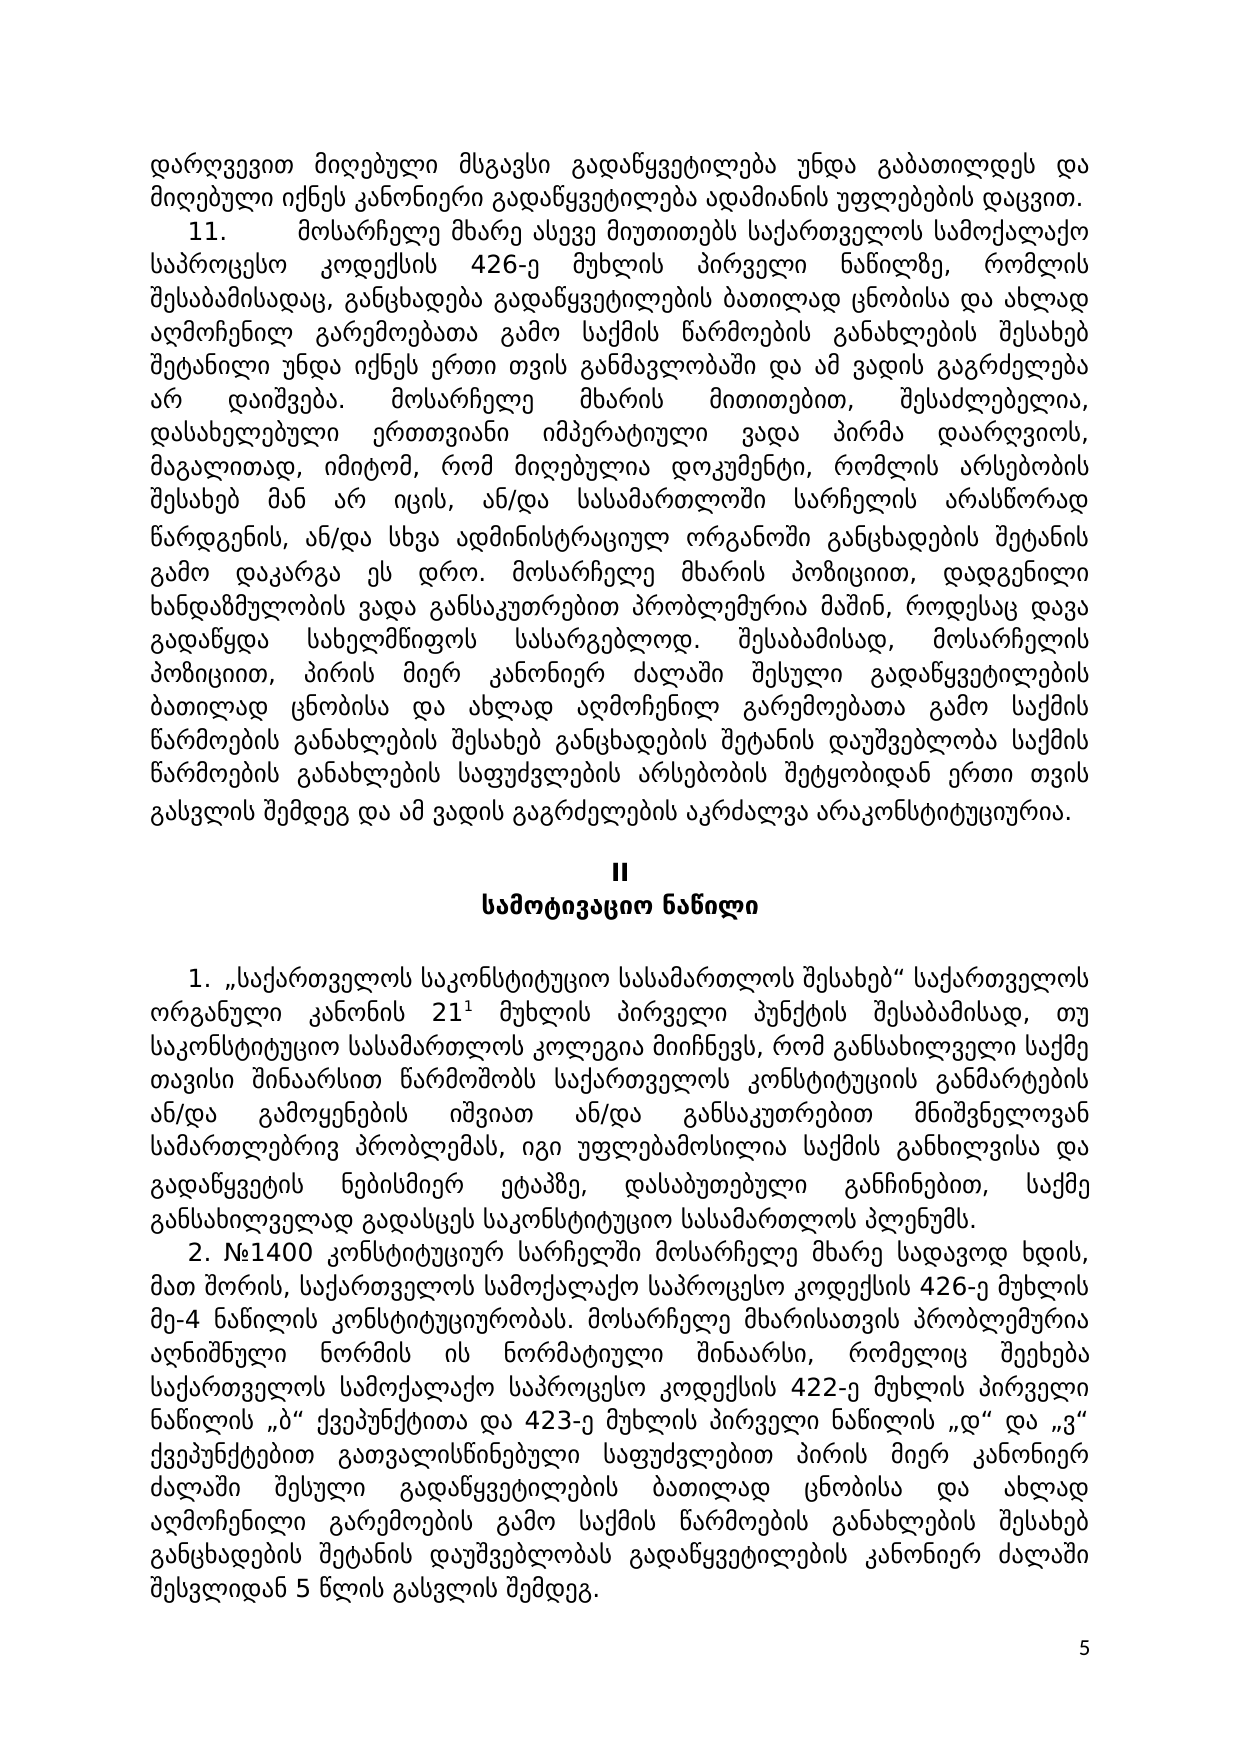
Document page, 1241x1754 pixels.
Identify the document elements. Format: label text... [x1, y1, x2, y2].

list „საქართველოს საკონსტიტუციო სასამართლოს შესახებ“ საქართველოს ორგანული კანონის 21​1 მუხლის პირველი პუნქტის შესაბამისად, თუ საკონსტიტუციო სასამართლოს კოლეგია მიიჩნევს, რომ განსახილველი საქმე თავისი შინაარსით წარმოშობს საქართველოს კონსტიტუციის განმარტების ან/და გამოყენების იშვიათ ან/და განსაკუთრებით მნიშვნელოვან სამართლებრივ პრობლემას, იგი უფლებამოსილია საქმის განხილვისა და გადაწყვეტის ნებისმიერ ეტაპზე, დასაბუთებული განჩინებით, საქმე განსახილველად გადასცეს საკონსტიტუციო სასამართლოს პლენუმს. [150, 965, 1090, 1234]
subtitle II სამოტივაციო ნაწილი [150, 858, 1090, 921]
list №1400 კონსტიტუციურ სარჩელში მოსარჩელე მხარე სადავოდ ხდის, მათ შორის, საქართველოს სამოქალაქო საპროცესო კოდექსის 426-ე მუხლის მე-4 ნაწილის კონსტიტუციურობას. მოსარჩელე მხარისათვის პრობლემურია აღნიშნული ნორმის ის ნორმატიული შინაარსი, რომელიც შეეხება საქართველოს სამოქალაქო საპროცესო კოდექსის 422-ე მუხლის პირველი ნაწილის „ბ“ ქვეპუნქტითა და 423-ე მუხლის პირველი ნაწილის „დ“ და „ვ“ ქვეპუნქტებით გათვალისწინებული საფუძვლებით პირის მიერ კანონიერ ძალაში შესული გადაწყვეტილების ბათილად ცნობისა და ახლად აღმოჩენილი გარემოების გამო საქმის წარმოების განახლების შესახებ განცხადების შეტანის დაუშვებლობას გადაწყვეტილების კანონიერ ძალაში შესვლიდან 5 წლის გასვლის შემდეგ. [150, 1239, 1090, 1603]
list მოსარჩელე მხარე ასევე მიუთითებს საქართველოს სამოქალაქო საპროცესო კოდექსის 426-ე მუხლის პირველი ნაწილზე, რომლის შესაბამისადაც, განცხადება გადაწყვეტილების ბათილად ცნობისა და ახლად აღმოჩენილ გარემოებათა გამო საქმის წარმოების განახლების შესახებ შეტანილი უნდა იქნეს ერთი თვის განმავლობაში და ამ ვადის გაგრძელება არ დაიშვება. მოსარჩელე მხარის მითითებით, შესაძლებელია, დასახელებული ერთთვიანი იმპერატიული ვადა პირმა დაარღვიოს, მაგალითად, იმიტომ, რომ მიღებულია დოკუმენტი, რომლის არსებობის შესახებ მან არ იცის, ან/და სასამართლოში სარჩელის არასწორად წარდგენის, ან/და სხვა ადმინისტრაციულ ორგანოში განცხადების შეტანის გამო დაკარგა ეს დრო. მოსარჩელე მხარის პოზიციით, დადგენილი ხანდაზმულობის ვადა განსაკუთრებით პრობლემურია მაშინ, როდესაც დავა გადაწყდა სახელმწიფოს სასარგებლოდ. შესაბამისად, მოსარჩელის პოზიციით, პირის მიერ კანონიერ ძალაში შესული გადაწყვეტილების ბათილად ცნობისა და ახლად აღმოჩენილ გარემოებათა გამო საქმის წარმოების განახლების შესახებ განცხადების შეტანის დაუშვებლობა საქმის წარმოების განახლების საფუძვლების არსებობის შეტყობიდან ერთი თვის გასვლის შემდეგ და ამ ვადის გაგრძელების აკრძალვა არაკონსტიტუციურია. [150, 217, 1090, 828]
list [150, 150, 1090, 213]
